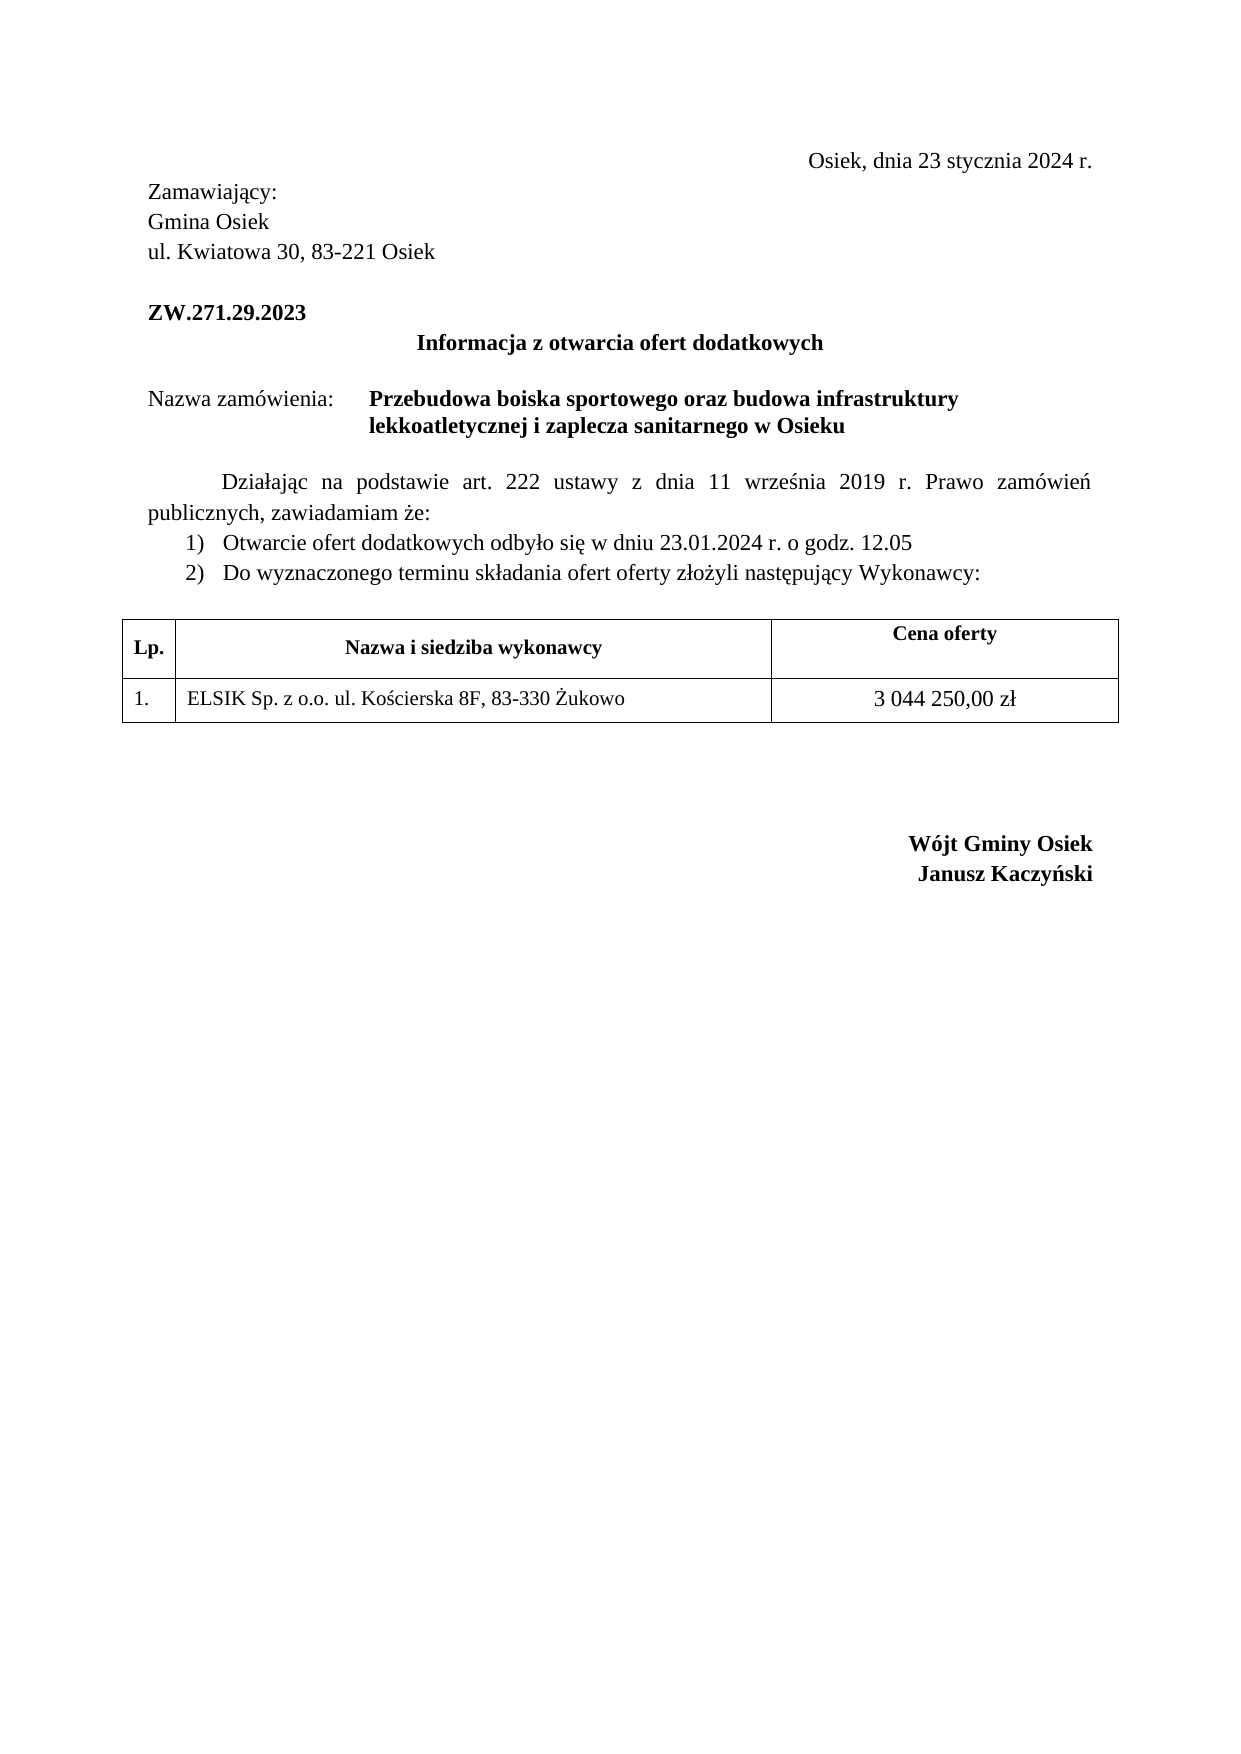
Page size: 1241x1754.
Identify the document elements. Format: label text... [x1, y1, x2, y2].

table_header Lp. [123, 620, 175, 678]
text Janusz Kaczyński [148, 861, 1093, 887]
text Osiek, dnia 23 stycznia 2024 r. [148, 148, 1093, 174]
text ul. Kwiatowa 30, 83-221 Osiek [148, 238, 1093, 264]
text ZW.271.29.2023 [148, 299, 1093, 325]
table_cell ELSIK Sp. z o.o. ul. Kościerska 8F, 83-330 Żukowo [176, 679, 771, 722]
subtitle Nazwa zamówienia: Przebudowa boiska sportowego oraz budowa infrastruktury lekkoatletycznej i zaplecza sanitarnego w Osieku [148, 385, 1093, 438]
text Gmina Osiek [148, 208, 1093, 234]
list Otwarcie ofert dodatkowych odbyło się w dniu 23.01.2024 r. o godz. 12.05 [185, 529, 1093, 555]
text Zamawiający: [148, 178, 1093, 204]
text Informacja z otwarcia ofert dodatkowych [148, 329, 1093, 355]
text Działając na podstawie art. 222 ustawy z dnia 11 września 2019 r. Prawo zamówień publicznych, zawiadamiam że: [148, 468, 1093, 525]
list Do wyznaczonego terminu składania ofert oferty złożyli następujący Wykonawcy: [185, 559, 1093, 585]
table_cell 3 044 250,00 zł [772, 679, 1118, 722]
table_header Nazwa i siedziba wykonawcy [176, 620, 771, 678]
text Wójt Gminy Osiek [148, 830, 1093, 857]
table_header Cena oferty [772, 620, 1118, 678]
table_cell 1. [123, 679, 175, 722]
